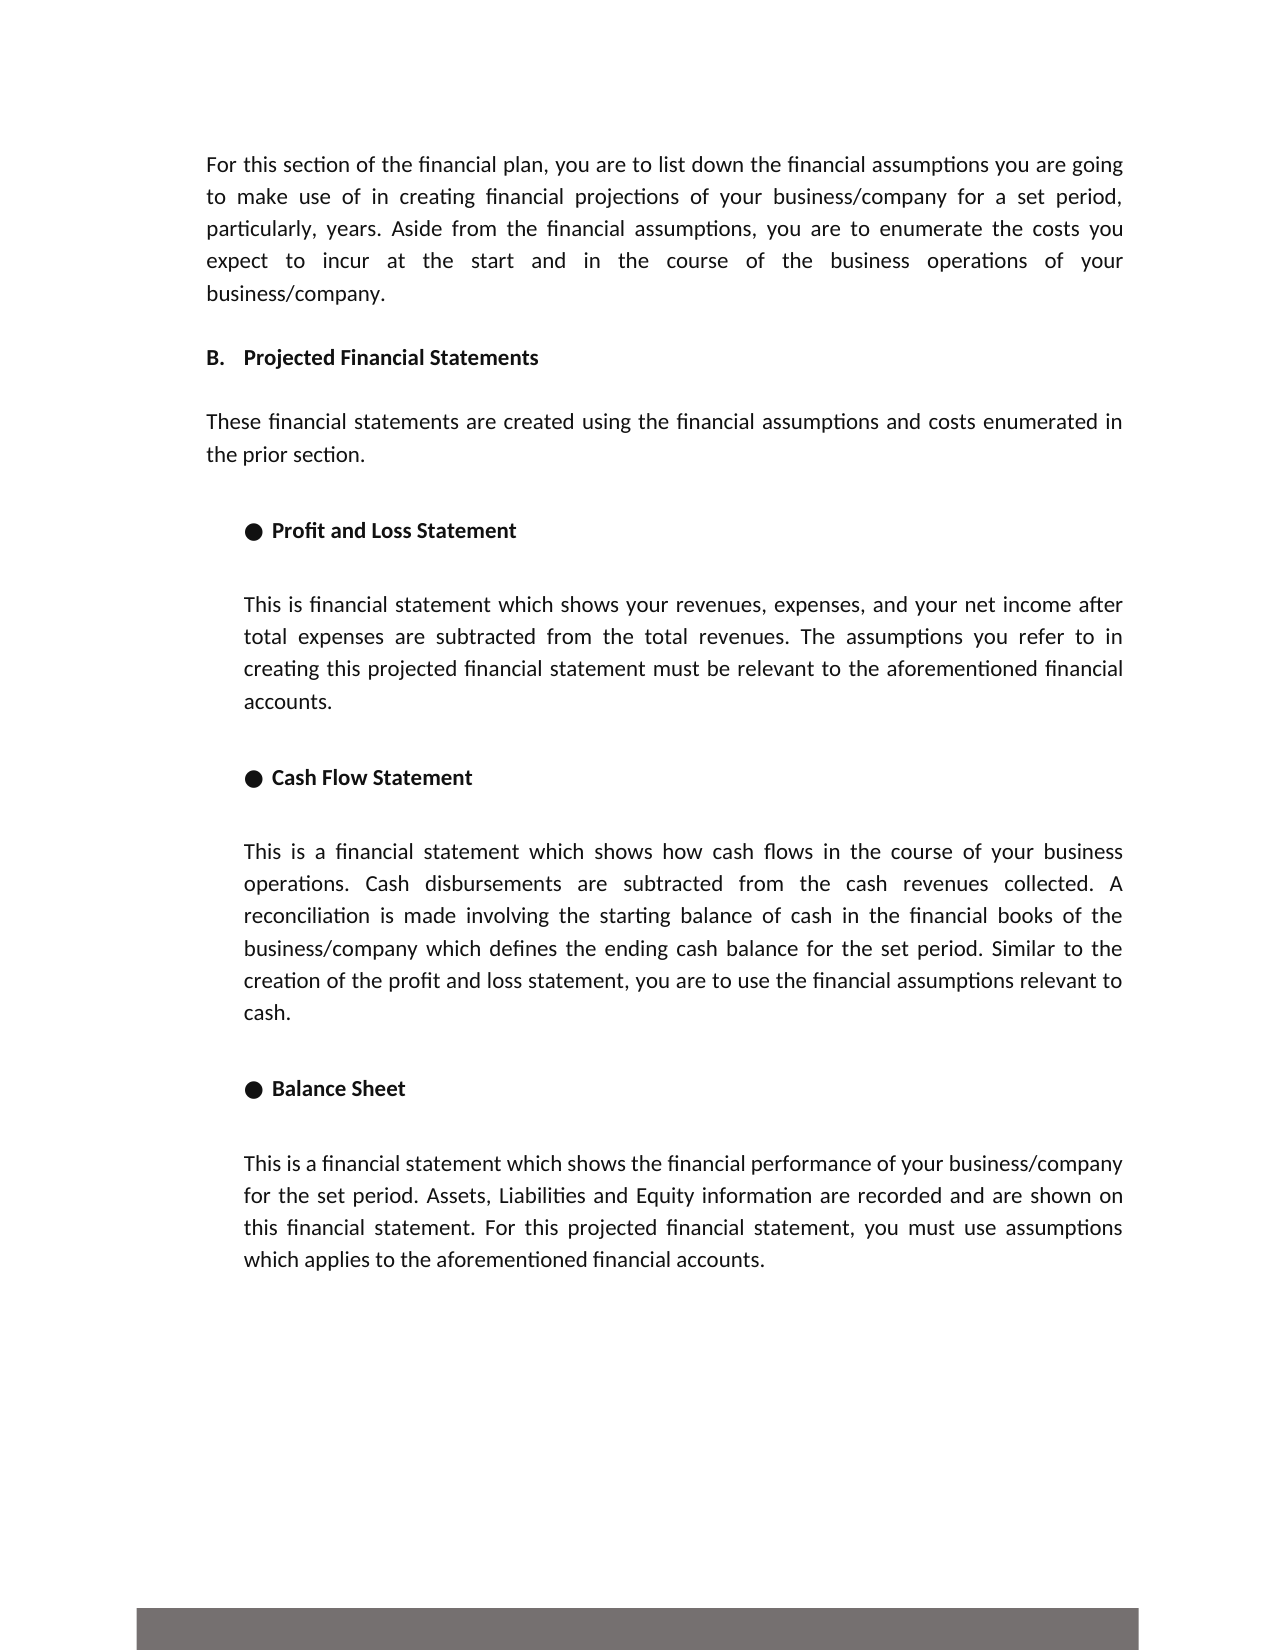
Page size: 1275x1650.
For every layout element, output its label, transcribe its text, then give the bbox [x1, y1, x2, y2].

text This is a financial statement which shows the financial performance of your business/company for the set period. Assets, Liabilities and Equity information are recorded and are shown on this financial statement. For this projected financial statement, you must use assumptions which applies to the aforementioned financial accounts. [244, 1149, 1125, 1273]
list Balance Sheet [244, 1063, 1125, 1109]
text For this section of the financial plan, you are to list down the financial assumptions you are going to make use of in creating financial projections of your business/company for a set period, particularly, years. Aside from the financial assumptions, you are to enumerate the costs you expect to incur at the start and in the course of the business operations of your business/company. [206, 150, 1125, 307]
list Cash Flow Statement [244, 751, 1125, 798]
text This is financial statement which shows your revenues, expenses, and your net income after total expenses are subtracted from the total revenues. The assumptions you refer to in creating this projected financial statement must be relevant to the aforementioned financial accounts. [244, 590, 1125, 715]
list Projected Financial Statements [206, 343, 1125, 371]
list Profit and Loss Statement [244, 504, 1125, 551]
text This is a financial statement which shows how cash flows in the course of your business operations. Cash disbursements are subtracted from the cash revenues collected. A reconciliation is made involving the starting balance of cash in the financial books of the business/company which defines the ending cash balance for the set period. Similar to the creation of the profit and loss statement, you are to use the financial assumptions relevant to cash. [244, 837, 1125, 1026]
text These financial statements are created using the financial assumptions and costs enumerated in the prior section. [206, 407, 1125, 468]
